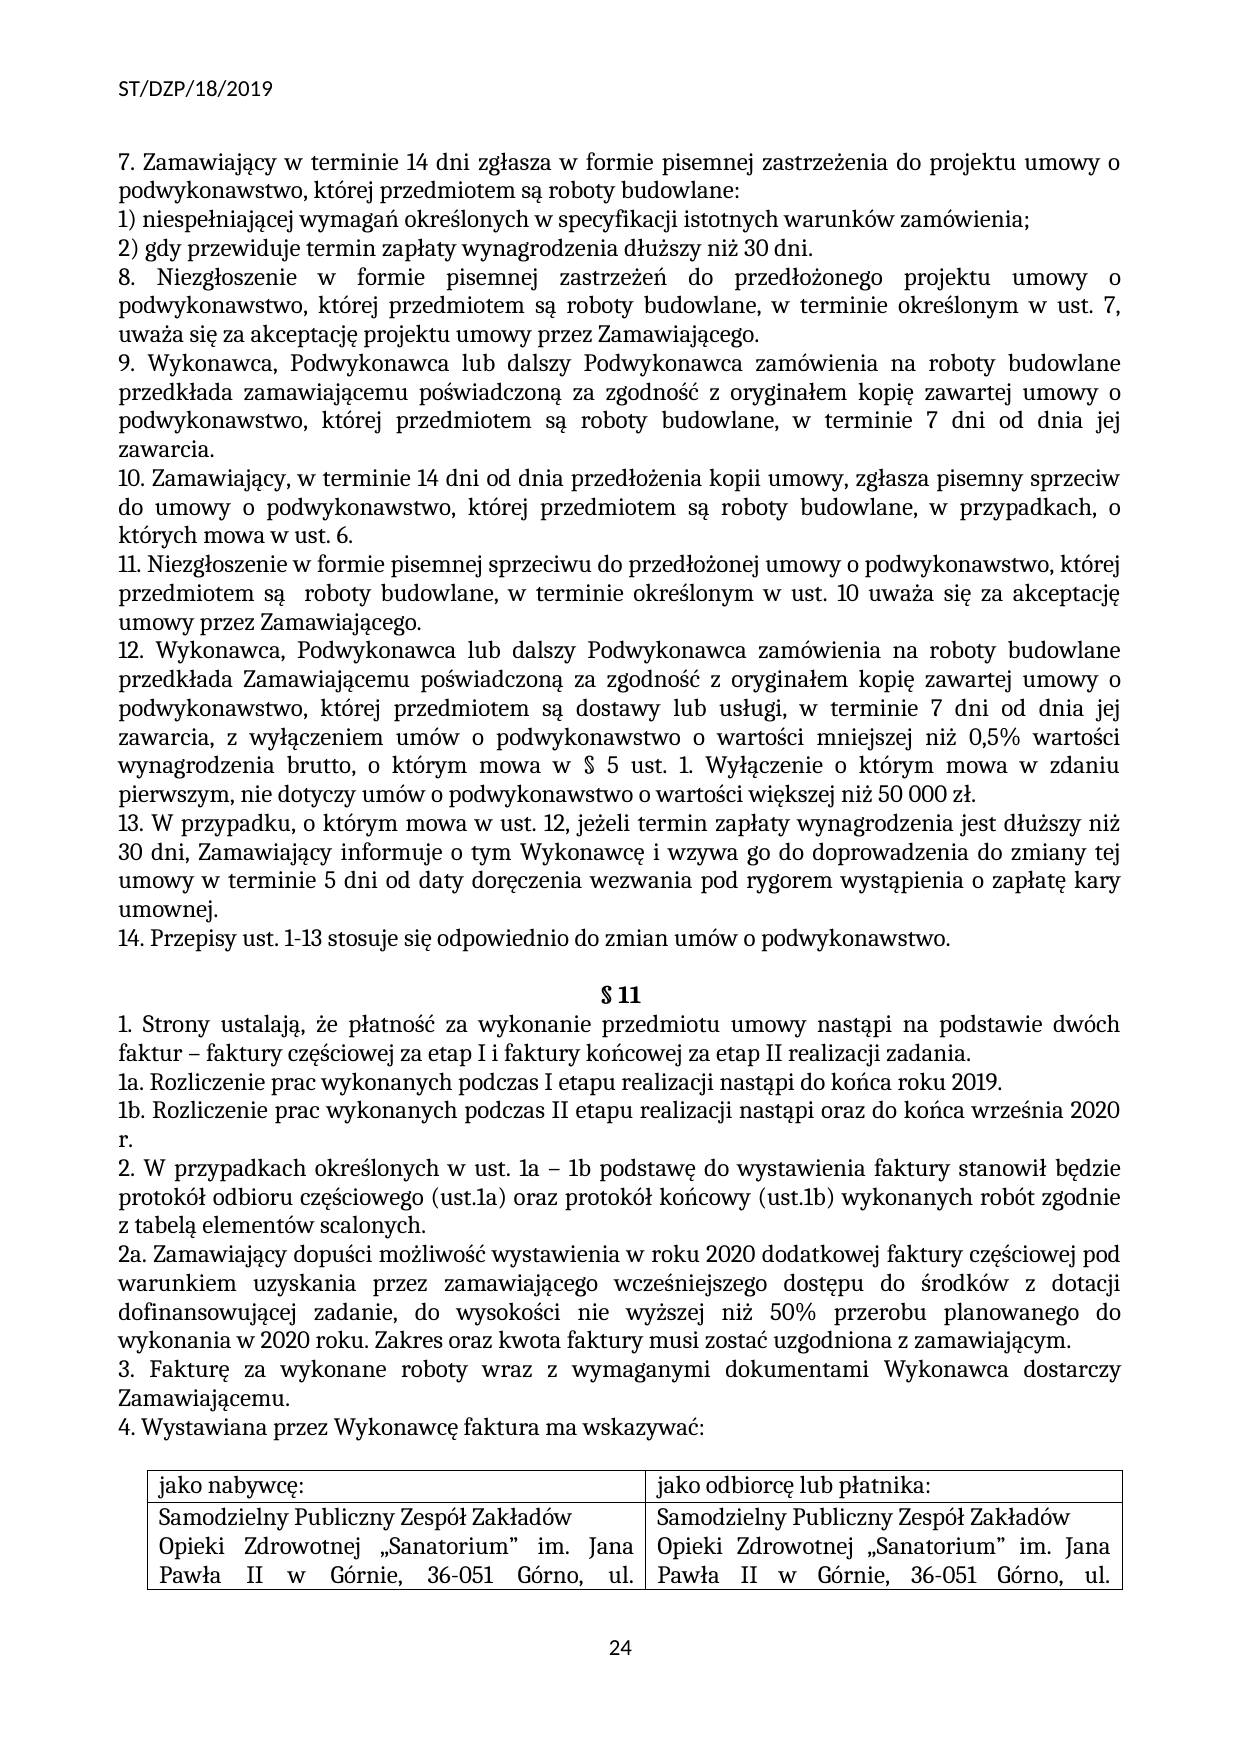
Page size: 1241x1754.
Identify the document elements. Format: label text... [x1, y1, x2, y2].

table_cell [148, 1503, 645, 1589]
table_header jako odbiorcę lub płatnika: [646, 1471, 1122, 1502]
text 2a. Zamawiający dopuści możliwość wystawienia w roku 2020 dodatkowej faktury częściowej pod warunkiem uzyskania przez zamawiającego wcześniejszego dostępu do środków z dotacji dofinansowującej zadanie, do wysokości nie wyższej niż 50% przerobu planowanego do wykonania w 2020 roku. Zakres oraz kwota faktury musi zostać uzgodniona z zamawiającym. [118, 1240, 1122, 1355]
text § 11 [118, 981, 1122, 1010]
text 13. W przypadku, o którym mowa w ust. 12, jeżeli termin zapłaty wynagrodzenia jest dłuższy niż 30 dni, Zamawiający informuje o tym Wykonawcę i wzywa go do doprowadzenia do zmiany tej umowy w terminie 5 dni od daty doręczenia wezwania pod rygorem wystąpienia o zapłatę kary umownej. [118, 809, 1122, 924]
text 1b. Rozliczenie prac wykonanych podczas II etapu realizacji nastąpi oraz do końca września 2020 r. [118, 1096, 1122, 1154]
table_header jako nabywcę: [148, 1471, 645, 1502]
text 10. Zamawiający, w terminie 14 dni od dnia przedłożenia kopii umowy, zgłasza pisemny sprzeciw do umowy o podwykonawstwo, której przedmiotem są roboty budowlane, w przypadkach, o których mowa w ust. 6. [118, 464, 1122, 550]
text 3. Fakturę za wykonane roboty wraz z wymaganymi dokumentami Wykonawca dostarczy Zamawiającemu. [118, 1355, 1122, 1413]
text 7. Zamawiający w terminie 14 dni zgłasza w formie pisemnej zastrzeżenia do projektu umowy o podwykonawstwo, której przedmiotem są roboty budowlane: [118, 148, 1122, 205]
text 9. Wykonawca, Podwykonawca lub dalszy Podwykonawca zamówienia na roboty budowlane przedkłada zamawiającemu poświadczoną za zgodność z oryginałem kopię zawartej umowy o podwykonawstwo, której przedmiotem są roboty budowlane, w terminie 7 dni od dnia jej zawarcia. [118, 349, 1122, 464]
text 1) niespełniającej wymagań określonych w specyfikacji istotnych warunków zamówienia; [118, 205, 1122, 234]
text 4. Wystawiana przez Wykonawcę faktura ma wskazywać: [118, 1413, 1122, 1441]
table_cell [646, 1503, 1122, 1589]
text 12. Wykonawca, Podwykonawca lub dalszy Podwykonawca zamówienia na roboty budowlane przedkłada Zamawiającemu poświadczoną za zgodność z oryginałem kopię zawartej umowy o podwykonawstwo, której przedmiotem są dostawy lub usługi, w terminie 7 dni od dnia jej zawarcia, z wyłączeniem umów o podwykonawstwo o wartości mniejszej niż 0,5% wartości wynagrodzenia brutto, o którym mowa w § 5 ust. 1. Wyłączenie o którym mowa w zdaniu pierwszym, nie dotyczy umów o podwykonawstwo o wartości większej niż 50 000 zł. [118, 636, 1122, 809]
text 2. W przypadkach określonych w ust. 1a – 1b podstawę do wystawienia faktury stanowił będzie protokół odbioru częściowego (ust.1a) oraz protokół końcowy (ust.1b) wykonanych robót zgodnie z tabelą elementów scalonych. [118, 1154, 1122, 1240]
text 1. Strony ustalają, że płatność za wykonanie przedmiotu umowy nastąpi na podstawie dwóch faktur – faktury częściowej za etap I i faktury końcowej za etap II realizacji zadania. [118, 1010, 1122, 1068]
text 2) gdy przewiduje termin zapłaty wynagrodzenia dłuższy niż 30 dni. [118, 234, 1122, 263]
text 14. Przepisy ust. 1-13 stosuje się odpowiednio do zmian umów o podwykonawstwo. [118, 924, 1122, 953]
text 1a. Rozliczenie prac wykonanych podczas I etapu realizacji nastąpi do końca roku 2019. [118, 1068, 1122, 1096]
text 11. Niezgłoszenie w formie pisemnej sprzeciwu do przedłożonej umowy o podwykonawstwo, której przedmiotem są roboty budowlane, w terminie określonym w ust. 10 uważa się za akceptację umowy przez Zamawiającego. [118, 550, 1122, 636]
text 8. Niezgłoszenie w formie pisemnej zastrzeżeń do przedłożonego projektu umowy o podwykonawstwo, której przedmiotem są roboty budowlane, w terminie określonym w ust. 7, uważa się za akceptację projektu umowy przez Zamawiającego. [118, 263, 1122, 349]
